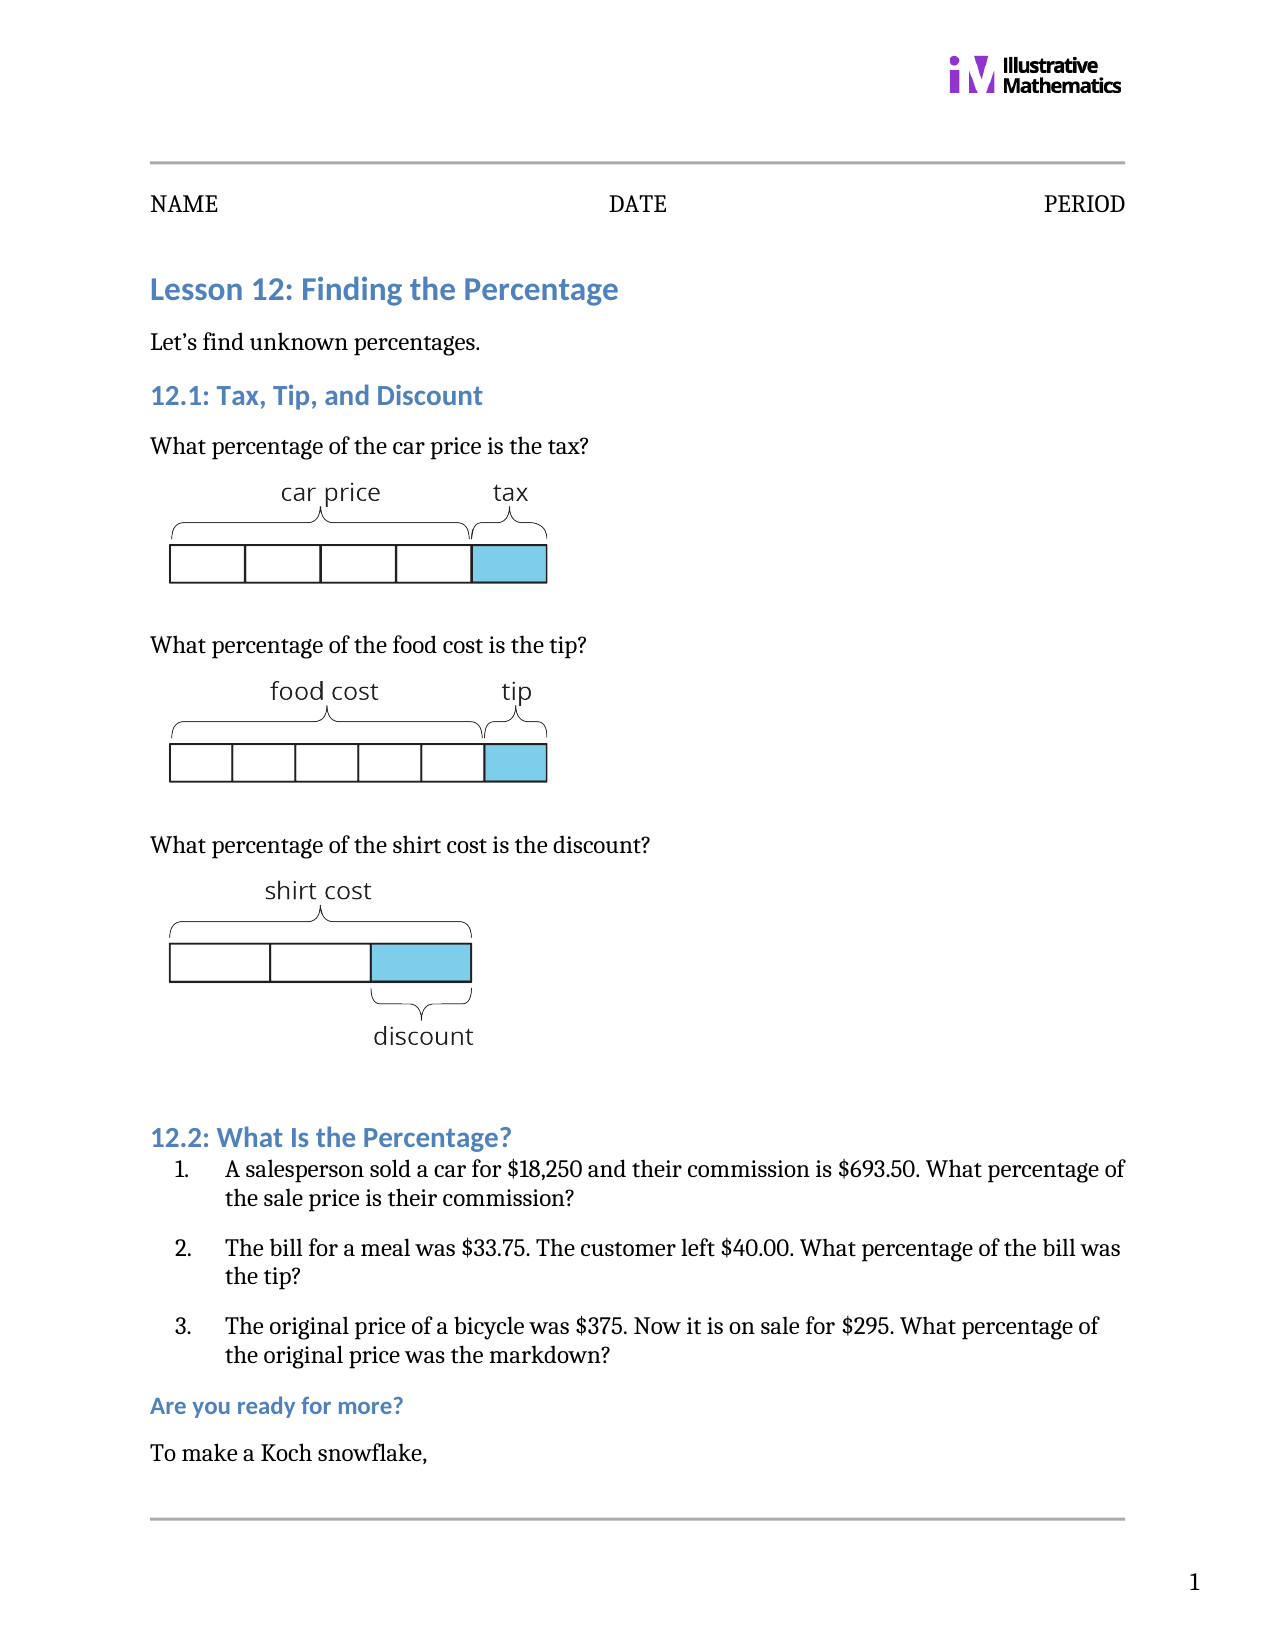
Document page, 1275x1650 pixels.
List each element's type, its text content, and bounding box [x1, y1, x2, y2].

picture [168, 678, 548, 783]
text What percentage of the food cost is the tip? [150, 602, 1125, 660]
list The bill for a meal was $33.75. The customer left $40.00. What percentage of the bill was the tip? [175, 1233, 1125, 1291]
picture [168, 878, 474, 1052]
picture [168, 479, 548, 584]
text What percentage of the car price is the tax? [150, 432, 1125, 461]
text To make a Koch snowflake, [150, 1439, 1125, 1468]
picture [949, 55, 1121, 93]
subtitle Are you ready for more? [150, 1390, 1125, 1421]
subtitle Lesson 12: Finding the Percentage [150, 268, 1125, 309]
subtitle 12.1: Tax, Tip, and Discount [150, 377, 1125, 413]
subtitle 12.2: What Is the Percentage? [150, 1119, 1125, 1155]
list A salesperson sold a car for $18,250 and their commission is $693.50. What percentage of the sale price is their commission? [175, 1155, 1125, 1213]
list The original price of a bicycle was $375. Now it is on sale for $295. What percentage of the original price was the markdown? [175, 1312, 1125, 1369]
text Let’s find unknown percentages. [150, 328, 1125, 357]
text What percentage of the shirt cost is the discount? [150, 802, 1125, 859]
